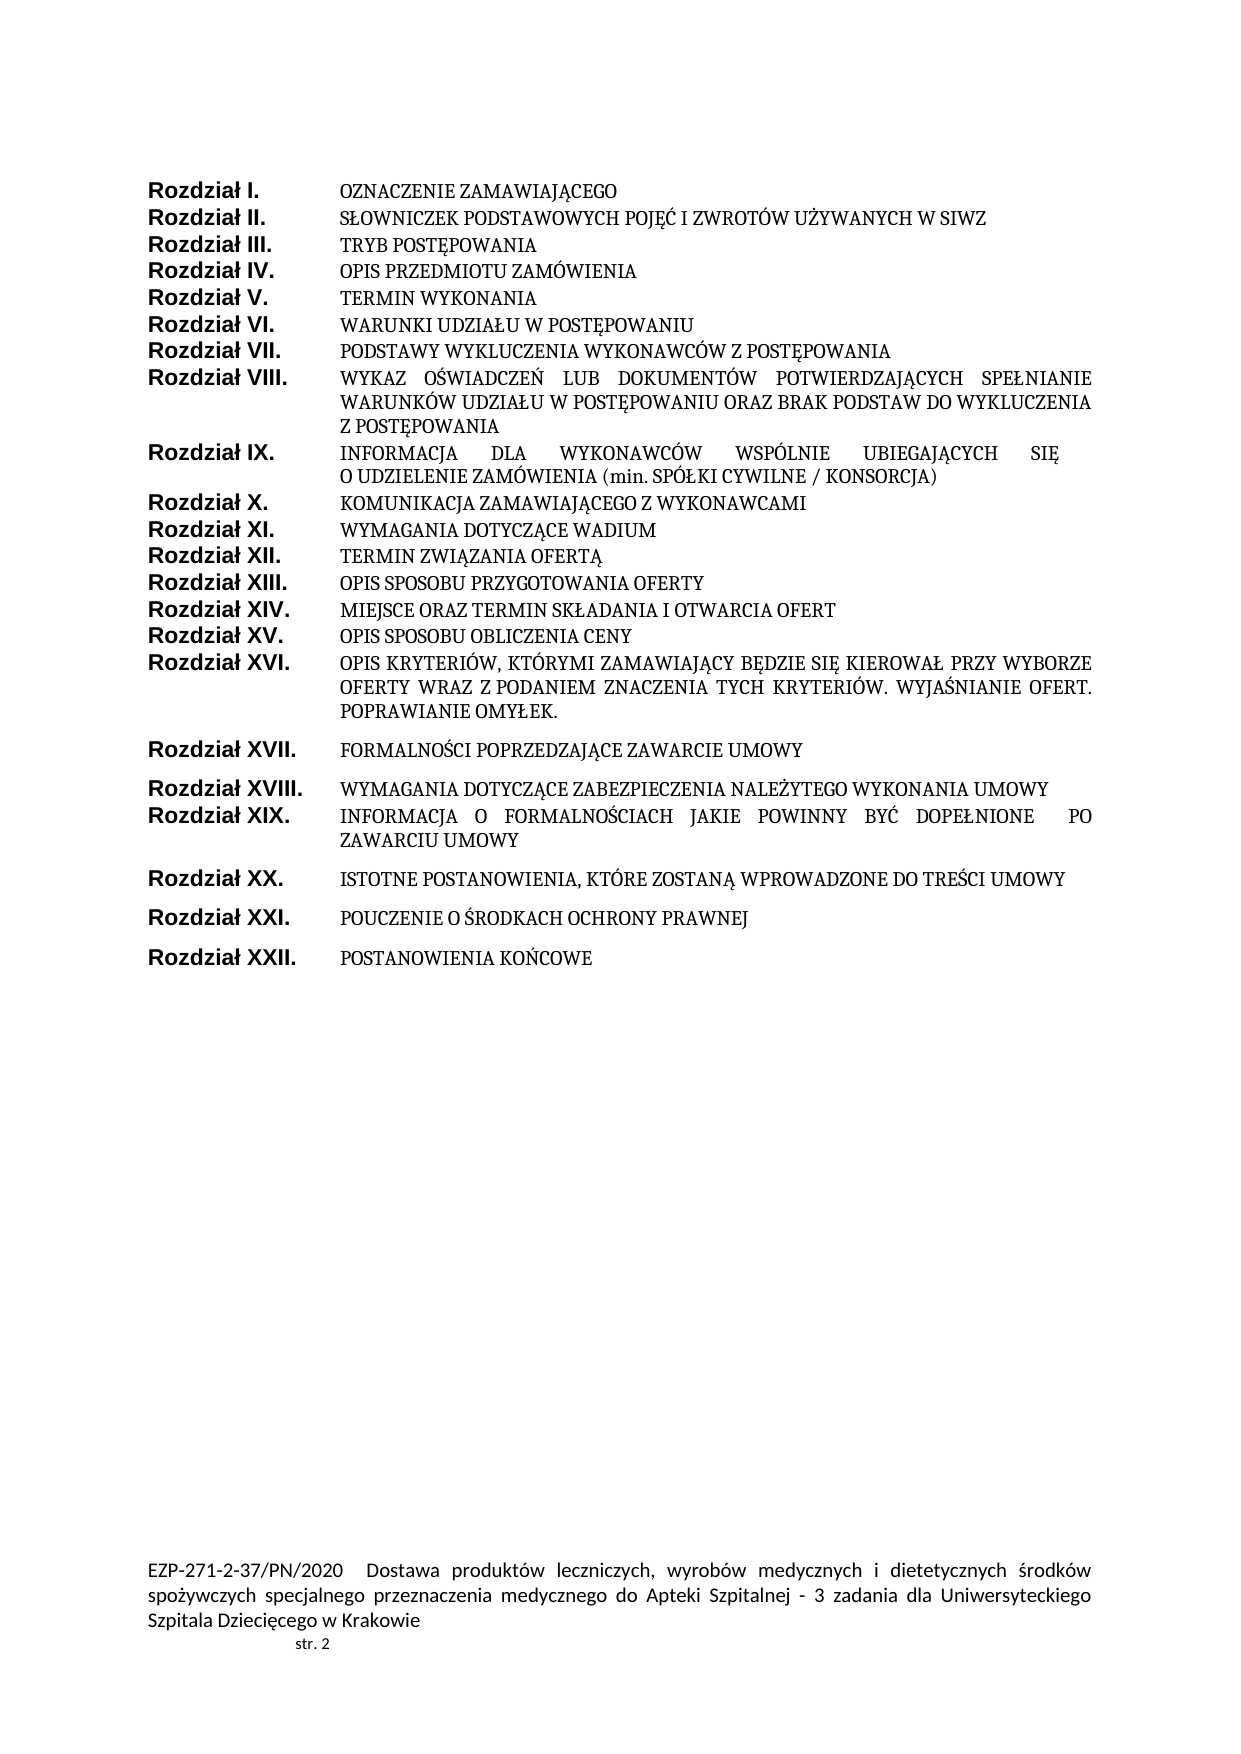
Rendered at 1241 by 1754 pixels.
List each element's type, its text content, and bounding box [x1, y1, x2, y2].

list TRYB POSTĘPOWANIA [148, 231, 1093, 257]
list INFORMACJA DLA WYKONAWCÓW WSPÓLNIE UBIEGAJĄCYCH SIĘ O UDZIELENIE ZAMÓWIENIA (min. SPÓŁKI CYWILNE / KONSORCJA) [148, 438, 1093, 489]
list SŁOWNICZEK PODSTAWOWYCH POJĘĆ I ZWROTÓW UŻYWANYCH W SIWZ [148, 204, 1093, 231]
list INFORMACJA O FORMALNOŚCIACH JAKIE POWINNY BYĆ DOPEŁNIONE PO ZAWARCIU UMOWY [148, 802, 1093, 853]
list TERMIN ZWIĄZANIA OFERTĄ [148, 542, 1093, 569]
list WYMAGANIA DOTYCZĄCE WADIUM [148, 516, 1093, 542]
list POUCZENIE O ŚRODKACH OCHRONY PRAWNEJ [148, 904, 1093, 931]
list PODSTAWY WYKLUCZENIA WYKONAWCÓW Z POSTĘPOWANIA [148, 337, 1093, 364]
list OPIS SPOSOBU OBLICZENIA CENY [148, 622, 1093, 649]
list WYMAGANIA DOTYCZĄCE ZABEZPIECZENIA NALEŻYTEGO WYKONANIA UMOWY [148, 775, 1093, 802]
list OPIS SPOSOBU PRZYGOTOWANIA OFERTY [148, 569, 1093, 596]
list TERMIN WYKONANIA [148, 284, 1093, 311]
list POSTANOWIENIA KOŃCOWE [148, 943, 1093, 970]
list FORMALNOŚCI POPRZEDZAJĄCE ZAWARCIE UMOWY [148, 736, 1093, 763]
list OPIS PRZEDMIOTU ZAMÓWIENIA [148, 257, 1093, 284]
list WARUNKI UDZIAŁU W POSTĘPOWANIU [148, 311, 1093, 337]
list OPIS KRYTERIÓW, KTÓRYMI ZAMAWIAJĄCY BĘDZIE SIĘ KIEROWAŁ PRZY WYBORZE OFERTY WRAZ Z PODANIEM ZNACZENIA TYCH KRYTERIÓW. WYJAŚNIANIE OFERT. POPRAWIANIE OMYŁEK. [148, 649, 1093, 724]
list ISTOTNE POSTANOWIENIA, KTÓRE ZOSTANĄ WPROWADZONE DO TREŚCI UMOWY [148, 865, 1093, 892]
list MIEJSCE ORAZ TERMIN SKŁADANIA I OTWARCIA OFERT [148, 596, 1093, 622]
list OZNACZENIE ZAMAWIAJĄCEGO [148, 177, 1093, 204]
list WYKAZ OŚWIADCZEŃ LUB DOKUMENTÓW POTWIERDZAJĄCYCH SPEŁNIANIE WARUNKÓW UDZIAŁU W POSTĘPOWANIU ORAZ BRAK PODSTAW DO WYKLUCZENIA Z POSTĘPOWANIA [148, 364, 1093, 438]
list KOMUNIKACJA ZAMAWIAJĄCEGO Z WYKONAWCAMI [148, 489, 1093, 516]
